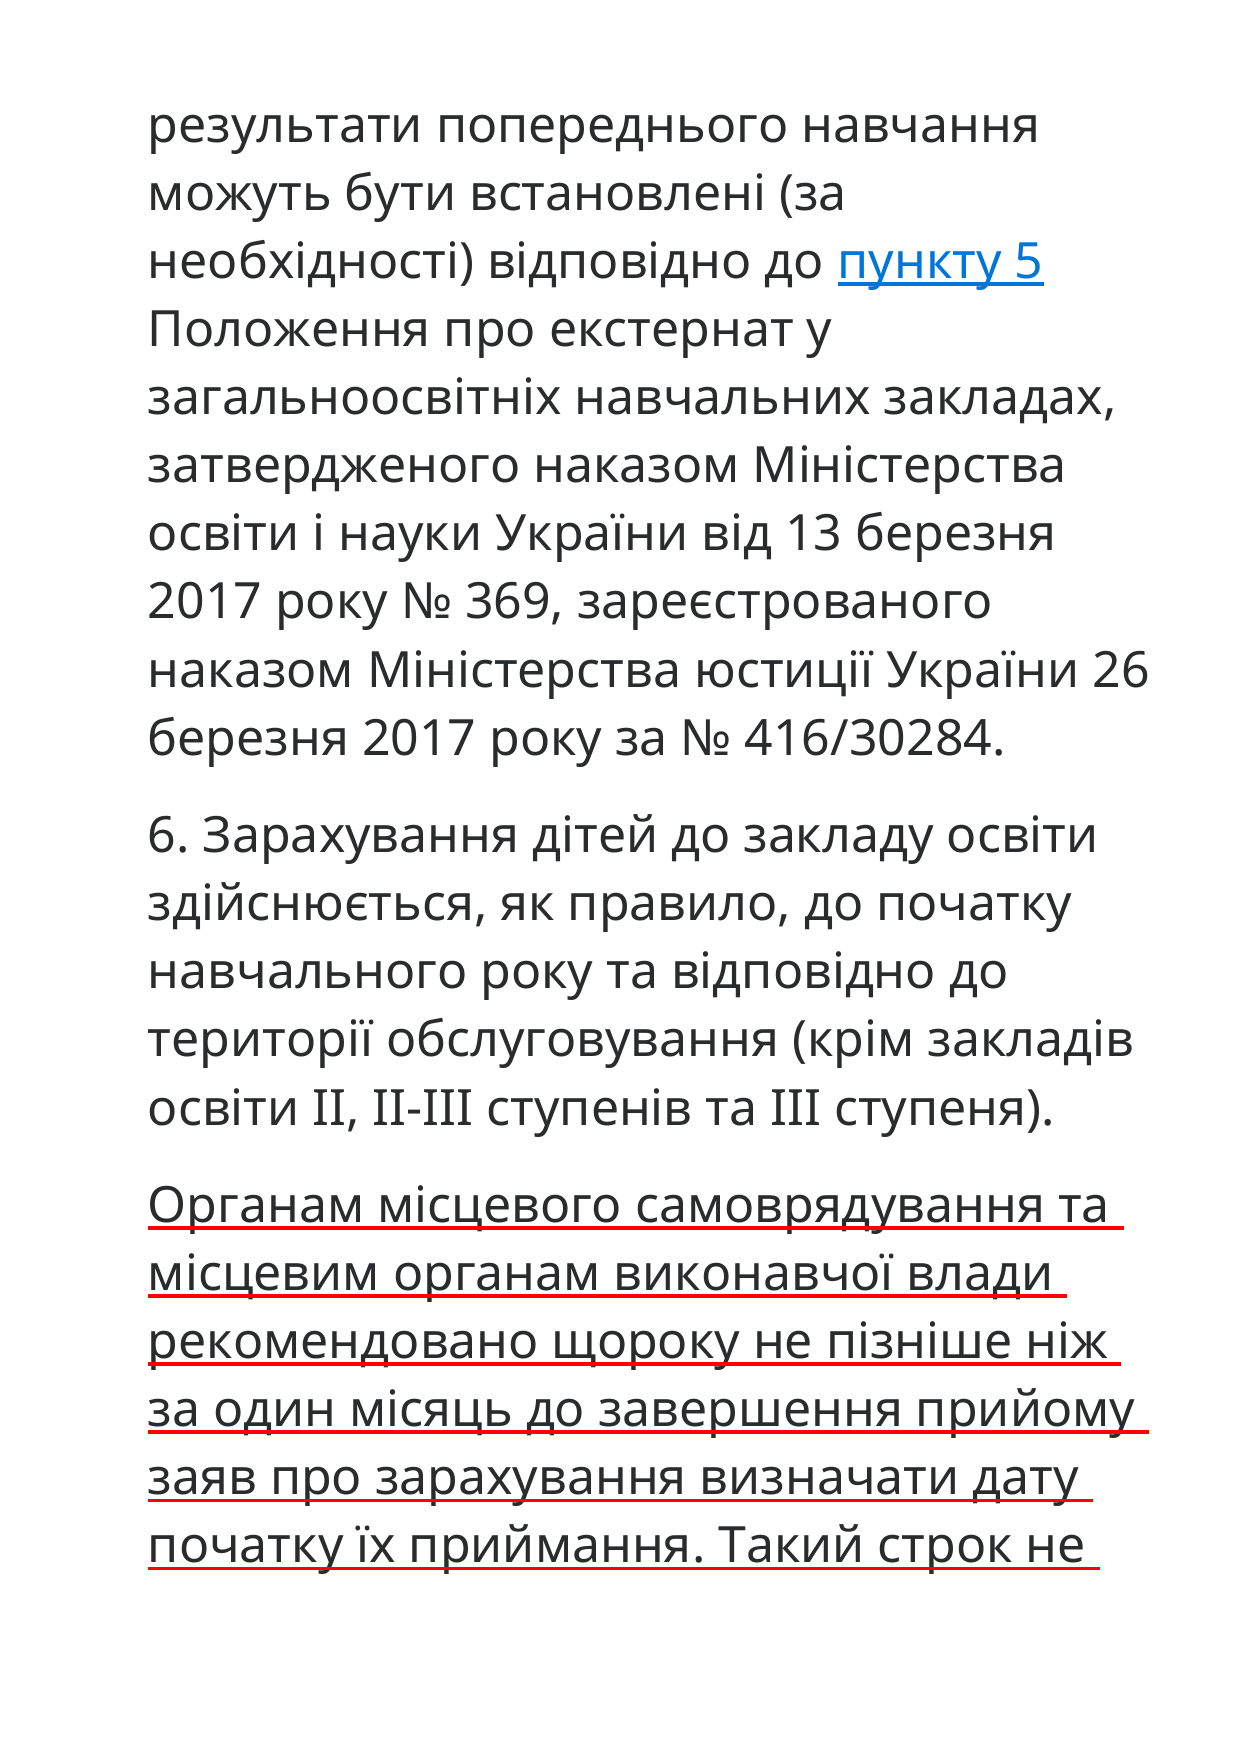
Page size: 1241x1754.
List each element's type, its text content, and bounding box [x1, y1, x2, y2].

text 6. Зарахування дітей до закладу освіти здійснюється, як правило, до початку навчального року та відповідно до території обслуговування (крім закладів освіти ІІ, ІІ-ІІІ ступенів та ІІІ ступеня). [148, 799, 1152, 1139]
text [148, 1169, 1152, 1577]
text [148, 88, 1152, 770]
